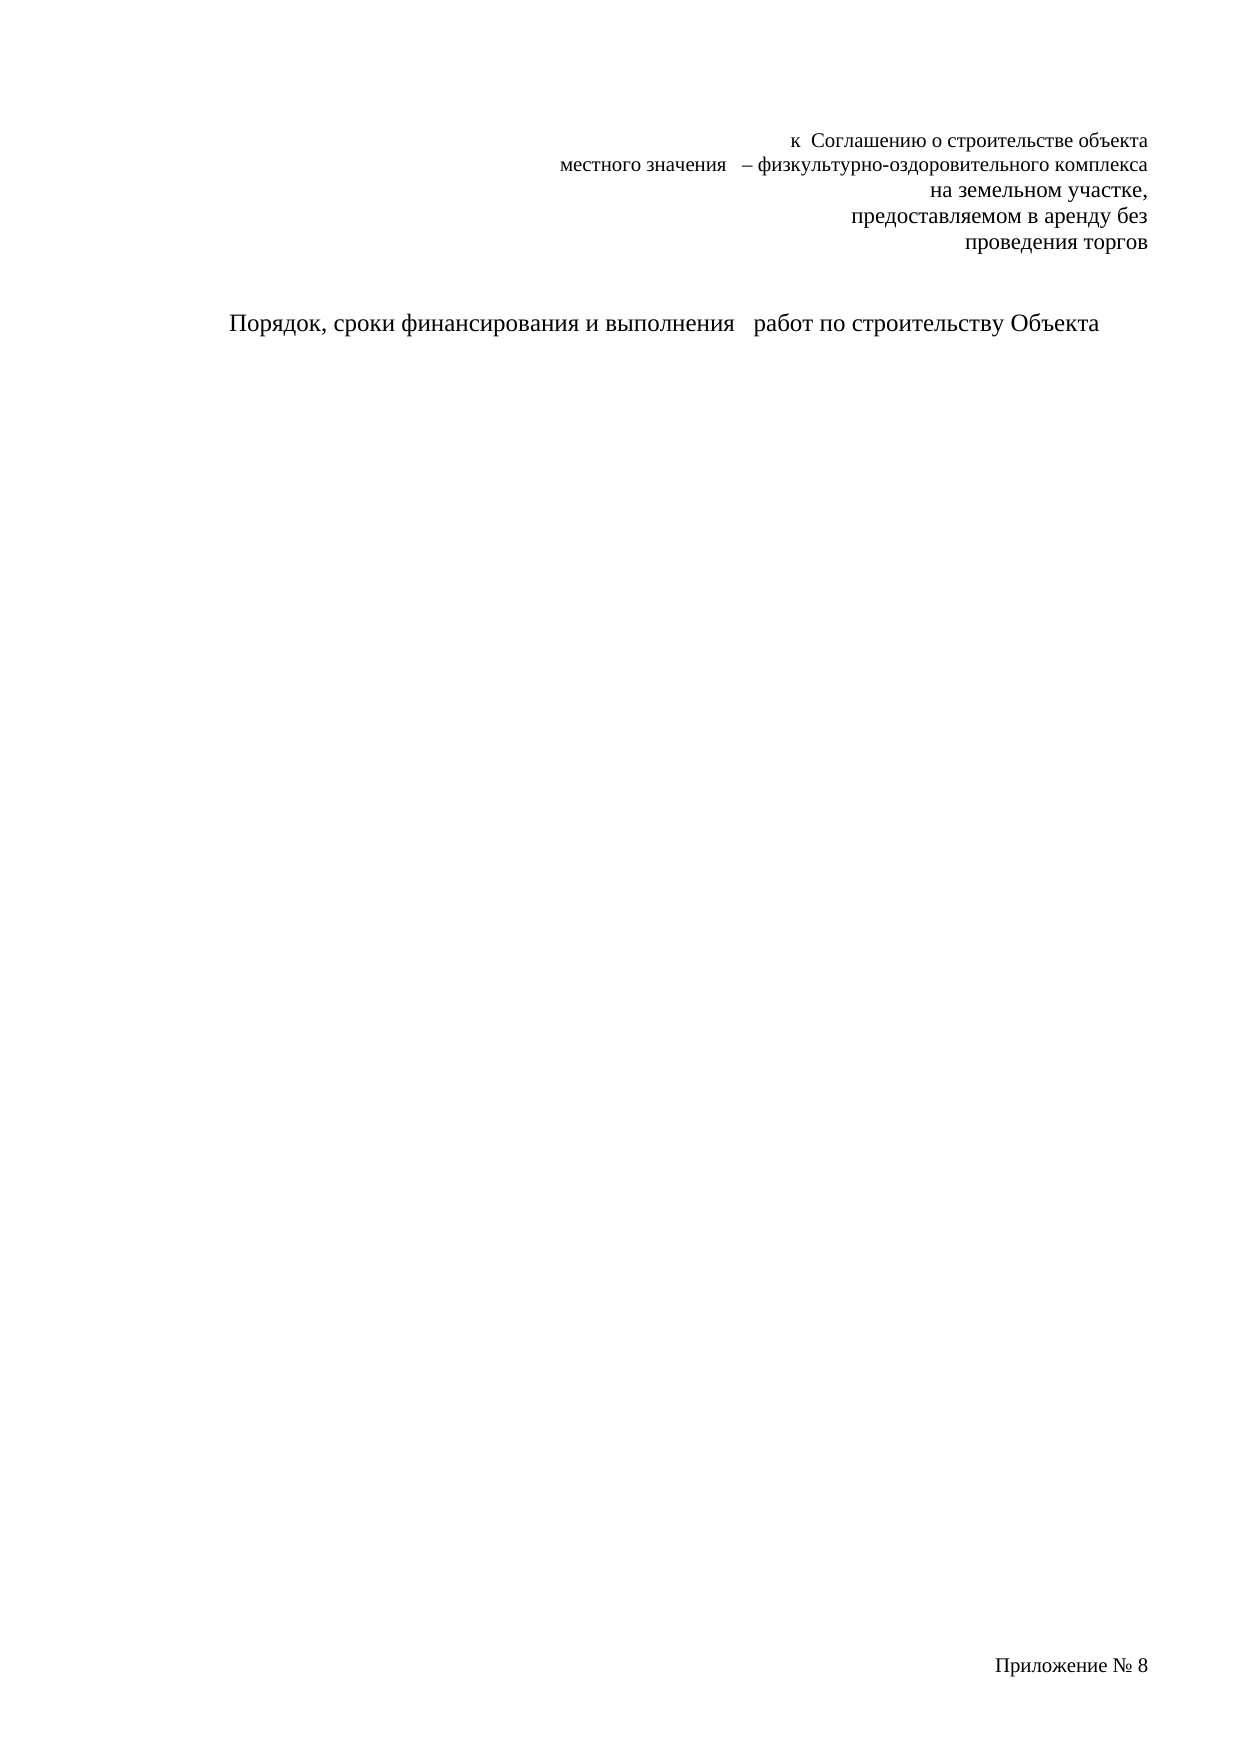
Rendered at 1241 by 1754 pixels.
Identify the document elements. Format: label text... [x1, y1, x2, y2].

text проведения торгов [148, 228, 1148, 255]
text к Соглашению о строительстве объекта [148, 127, 1148, 152]
text Порядок, сроки финансирования и выполнения работ по строительству Объекта [148, 308, 1148, 337]
text на земельном участке, [148, 176, 1148, 202]
text предоставляемом в аренду без [148, 202, 1148, 228]
text Приложение № 8 [148, 1652, 1148, 1677]
text местного значения – физкультурно-оздоровительного комплекса [148, 152, 1148, 176]
